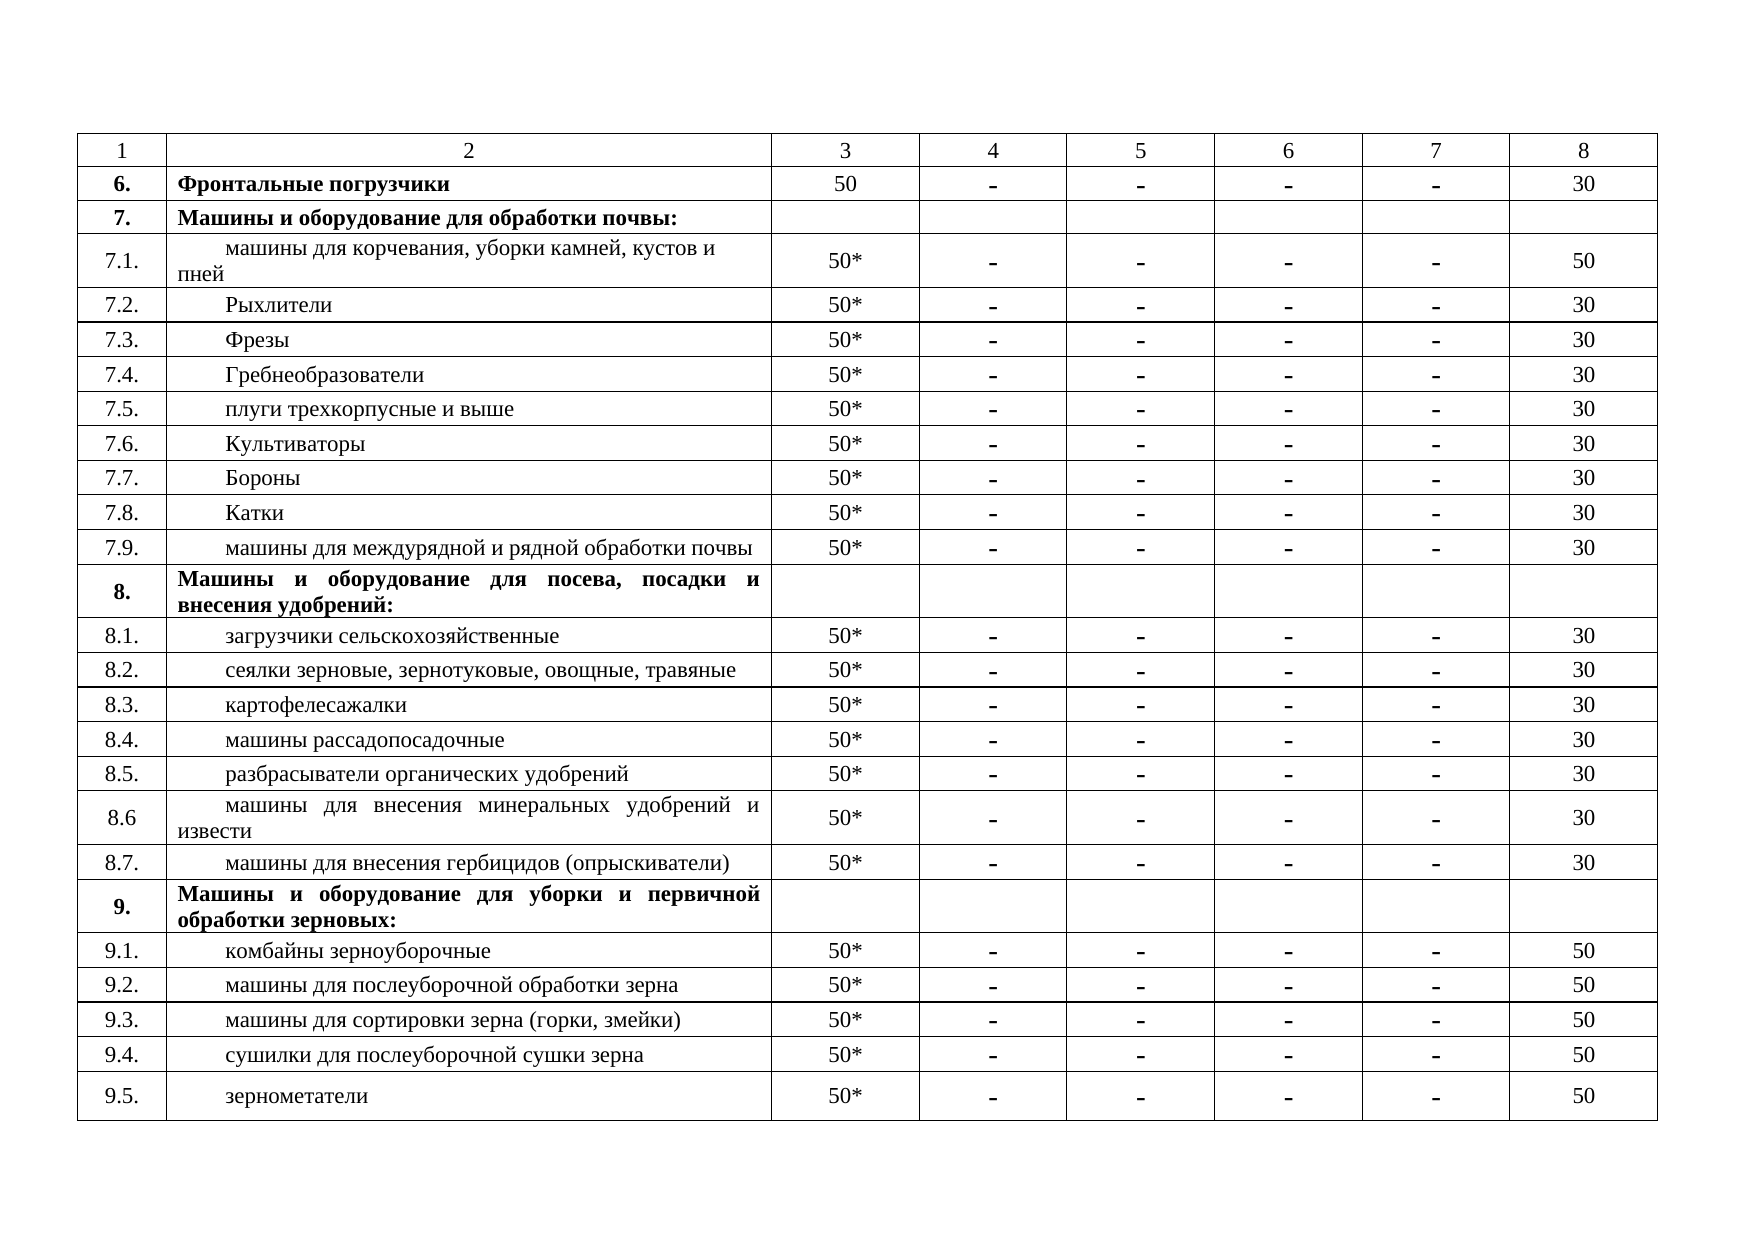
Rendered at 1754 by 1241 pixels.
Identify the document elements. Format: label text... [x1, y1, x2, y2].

table_cell 50* [772, 757, 919, 790]
table_cell 8.4. [78, 722, 166, 756]
table_cell 50 [772, 167, 919, 200]
table_cell машины для междурядной и рядной обработки почвы [167, 530, 771, 563]
table_cell - [1215, 426, 1362, 460]
table_cell 50* [772, 323, 919, 356]
table_cell 8. [78, 565, 166, 617]
table_cell - [1215, 461, 1362, 494]
table_cell 50* [772, 933, 919, 967]
table_cell - [1067, 968, 1214, 1001]
table_cell - [1215, 530, 1362, 563]
table_cell [1067, 201, 1214, 233]
table_cell 7.6. [78, 426, 166, 460]
table_cell - [920, 1037, 1066, 1071]
table_cell - [1363, 1072, 1509, 1119]
table_cell 50* [772, 653, 919, 686]
table_cell 30 [1510, 357, 1657, 391]
table_cell - [1067, 653, 1214, 686]
table_cell Бороны [167, 461, 771, 494]
table_cell 50 [1510, 234, 1657, 287]
table_cell - [1067, 234, 1214, 287]
table_cell [1067, 880, 1214, 932]
table_cell 9.2. [78, 968, 166, 1001]
table_cell [772, 201, 919, 233]
table_cell Машины и оборудование для посева, посадки и внесения удобрений: [167, 565, 771, 617]
table_cell 50 [1510, 1037, 1657, 1071]
table_cell - [1067, 323, 1214, 356]
table_cell - [1363, 1003, 1509, 1036]
table_cell - [1215, 288, 1362, 321]
table_cell 7.3. [78, 323, 166, 356]
table_cell Фрезы [167, 323, 771, 356]
table_cell 8.6 [78, 791, 166, 844]
table_cell сушилки для послеуборочной сушки зерна [167, 1037, 771, 1071]
table_cell - [1067, 357, 1214, 391]
table_cell Машины и оборудование для обработки почвы: [167, 201, 771, 233]
table_cell - [1067, 757, 1214, 790]
table_cell - [1363, 933, 1509, 967]
table_cell [1363, 880, 1509, 932]
table_cell - [1215, 495, 1362, 529]
table_cell 7.2. [78, 288, 166, 321]
table_cell 7 [1363, 134, 1509, 166]
table_cell - [1067, 791, 1214, 844]
table_cell - [1363, 234, 1509, 287]
table_cell Машины и оборудование для уборки и первичной обработки зерновых: [167, 880, 771, 932]
table_cell - [1363, 653, 1509, 686]
table_cell машины для послеуборочной обработки зерна [167, 968, 771, 1001]
table_cell [1067, 565, 1214, 617]
table_cell - [1215, 791, 1362, 844]
table_cell 9. [78, 880, 166, 932]
table_cell - [1067, 933, 1214, 967]
table_cell - [1215, 722, 1362, 756]
table_cell 50* [772, 722, 919, 756]
table_cell - [1067, 495, 1214, 529]
table_cell Культиваторы [167, 426, 771, 460]
table_cell Фронтальные погрузчики [167, 167, 771, 200]
table_cell - [1363, 618, 1509, 652]
table_cell - [1363, 426, 1509, 460]
table_cell 9.4. [78, 1037, 166, 1071]
table_cell [772, 565, 919, 617]
table_cell 50* [772, 234, 919, 287]
table_cell 30 [1510, 757, 1657, 790]
table_cell 30 [1510, 323, 1657, 356]
table_cell - [1363, 757, 1509, 790]
table_cell [1363, 565, 1509, 617]
table_cell 8.1. [78, 618, 166, 652]
table_cell 7.8. [78, 495, 166, 529]
table_cell - [1215, 968, 1362, 1001]
table_cell - [1363, 357, 1509, 391]
table_cell - [920, 791, 1066, 844]
table_cell - [920, 234, 1066, 287]
table_cell - [920, 845, 1066, 878]
table_cell машины для корчевания, уборки камней, кустов и пней [167, 234, 771, 287]
table_cell 50* [772, 392, 919, 425]
table_cell 7.7. [78, 461, 166, 494]
table_cell - [1067, 1037, 1214, 1071]
table_cell 9.3. [78, 1003, 166, 1036]
table_cell 50* [772, 426, 919, 460]
table_cell картофелесажалки [167, 688, 771, 721]
table_cell 50 [1510, 968, 1657, 1001]
table_cell - [920, 461, 1066, 494]
table_cell 50* [772, 618, 919, 652]
table_cell 30 [1510, 426, 1657, 460]
table_cell - [1215, 653, 1362, 686]
table_cell [1510, 880, 1657, 932]
table_cell - [1215, 933, 1362, 967]
table_cell - [920, 653, 1066, 686]
table_cell 30 [1510, 461, 1657, 494]
table_cell - [920, 968, 1066, 1001]
table_cell [920, 565, 1066, 617]
table_cell сеялки зерновые, зернотуковые, овощные, травяные [167, 653, 771, 686]
table_cell машины рассадопосадочные [167, 722, 771, 756]
table_cell - [920, 392, 1066, 425]
table_cell - [1215, 392, 1362, 425]
table_cell - [1067, 688, 1214, 721]
table_cell 50* [772, 688, 919, 721]
table_cell 30 [1510, 530, 1657, 563]
table_cell - [920, 933, 1066, 967]
table_cell - [1363, 461, 1509, 494]
table_cell - [1363, 845, 1509, 878]
table_cell - [1067, 722, 1214, 756]
table_cell 30 [1510, 618, 1657, 652]
table_cell - [920, 530, 1066, 563]
table_cell - [1363, 323, 1509, 356]
table_cell 6. [78, 167, 166, 200]
table_cell 50* [772, 461, 919, 494]
table_cell - [1215, 167, 1362, 200]
table_cell 30 [1510, 167, 1657, 200]
table_cell 7.9. [78, 530, 166, 563]
table_cell - [1363, 530, 1509, 563]
table_cell - [920, 167, 1066, 200]
table_cell 50* [772, 845, 919, 878]
table_cell - [1067, 167, 1214, 200]
table_cell 2 [167, 134, 771, 166]
table_cell 30 [1510, 722, 1657, 756]
table_cell 7.1. [78, 234, 166, 287]
table_cell 50* [772, 1037, 919, 1071]
table_cell 50* [772, 357, 919, 391]
table_cell машины для внесения гербицидов (опрыскиватели) [167, 845, 771, 878]
table_cell - [1067, 845, 1214, 878]
table_cell машины для внесения минеральных удобрений и извести [167, 791, 771, 844]
table_cell 5 [1067, 134, 1214, 166]
table_cell [1215, 565, 1362, 617]
table_cell - [920, 618, 1066, 652]
table_cell 8.3. [78, 688, 166, 721]
table_cell 3 [772, 134, 919, 166]
table_cell - [1215, 1037, 1362, 1071]
table_cell 8.2. [78, 653, 166, 686]
table_cell - [1363, 1037, 1509, 1071]
table_cell 8.7. [78, 845, 166, 878]
table_cell комбайны зерноуборочные [167, 933, 771, 967]
table_cell 50* [772, 1003, 919, 1036]
table_cell [1215, 201, 1362, 233]
table_cell 8.5. [78, 757, 166, 790]
table_cell - [1215, 1072, 1362, 1119]
table_cell - [1067, 1072, 1214, 1119]
table_cell [920, 880, 1066, 932]
table_cell 50 [1510, 933, 1657, 967]
table_cell - [920, 495, 1066, 529]
table_cell - [1363, 392, 1509, 425]
table_cell 9.1. [78, 933, 166, 967]
table_cell разбрасыватели органических удобрений [167, 757, 771, 790]
table_cell - [1067, 426, 1214, 460]
table_cell 50* [772, 288, 919, 321]
table_cell 30 [1510, 845, 1657, 878]
table_cell - [1215, 688, 1362, 721]
table_cell - [1363, 968, 1509, 1001]
table_cell - [920, 323, 1066, 356]
table_cell - [920, 722, 1066, 756]
table_cell - [1067, 530, 1214, 563]
table_cell - [920, 357, 1066, 391]
table_cell - [1215, 618, 1362, 652]
table_cell - [1215, 845, 1362, 878]
table_cell - [1363, 495, 1509, 529]
table_cell - [1363, 167, 1509, 200]
table_cell 30 [1510, 688, 1657, 721]
table_cell [920, 201, 1066, 233]
table_cell - [920, 757, 1066, 790]
table_cell - [1067, 461, 1214, 494]
table_cell - [920, 288, 1066, 321]
table_cell - [920, 1072, 1066, 1119]
table_cell - [1215, 357, 1362, 391]
table_cell - [920, 426, 1066, 460]
table_cell - [1067, 288, 1214, 321]
table_cell 50* [772, 791, 919, 844]
table_cell 30 [1510, 791, 1657, 844]
table_cell - [1363, 722, 1509, 756]
table_cell Рыхлители [167, 288, 771, 321]
table_cell - [1215, 1003, 1362, 1036]
table_cell - [1067, 618, 1214, 652]
table_cell Гребнеобразователи [167, 357, 771, 391]
table_cell 8 [1510, 134, 1657, 166]
table_cell Катки [167, 495, 771, 529]
table_cell - [1067, 392, 1214, 425]
table_cell 50* [772, 968, 919, 1001]
table_cell 50* [772, 495, 919, 529]
table_cell 50* [772, 530, 919, 563]
table_cell зернометатели [167, 1072, 771, 1119]
table_cell 6 [1215, 134, 1362, 166]
table_cell [1215, 880, 1362, 932]
table_cell - [1215, 234, 1362, 287]
table_cell загрузчики сельскохозяйственные [167, 618, 771, 652]
table_cell 50 [1510, 1003, 1657, 1036]
table_cell машины для сортировки зерна (горки, змейки) [167, 1003, 771, 1036]
table_cell - [1215, 757, 1362, 790]
table_cell плуги трехкорпусные и выше [167, 392, 771, 425]
table_cell 30 [1510, 288, 1657, 321]
table_cell 7. [78, 201, 166, 233]
table_cell [1510, 565, 1657, 617]
table_cell 7.4. [78, 357, 166, 391]
table_cell - [1363, 688, 1509, 721]
table_cell 9.5. [78, 1072, 166, 1119]
table_cell 4 [920, 134, 1066, 166]
table_cell - [1363, 791, 1509, 844]
table_cell [1510, 201, 1657, 233]
table_cell 7.5. [78, 392, 166, 425]
table_cell [772, 880, 919, 932]
table_cell - [1363, 288, 1509, 321]
table_cell [1363, 201, 1509, 233]
table_cell - [920, 1003, 1066, 1036]
table_cell - [920, 688, 1066, 721]
table_cell 1 [78, 134, 166, 166]
table_cell - [1215, 323, 1362, 356]
table_cell 50* [772, 1072, 919, 1119]
table_cell 30 [1510, 392, 1657, 425]
table_cell - [1067, 1003, 1214, 1036]
table_cell 50 [1510, 1072, 1657, 1119]
table_cell 30 [1510, 495, 1657, 529]
table_cell 30 [1510, 653, 1657, 686]
